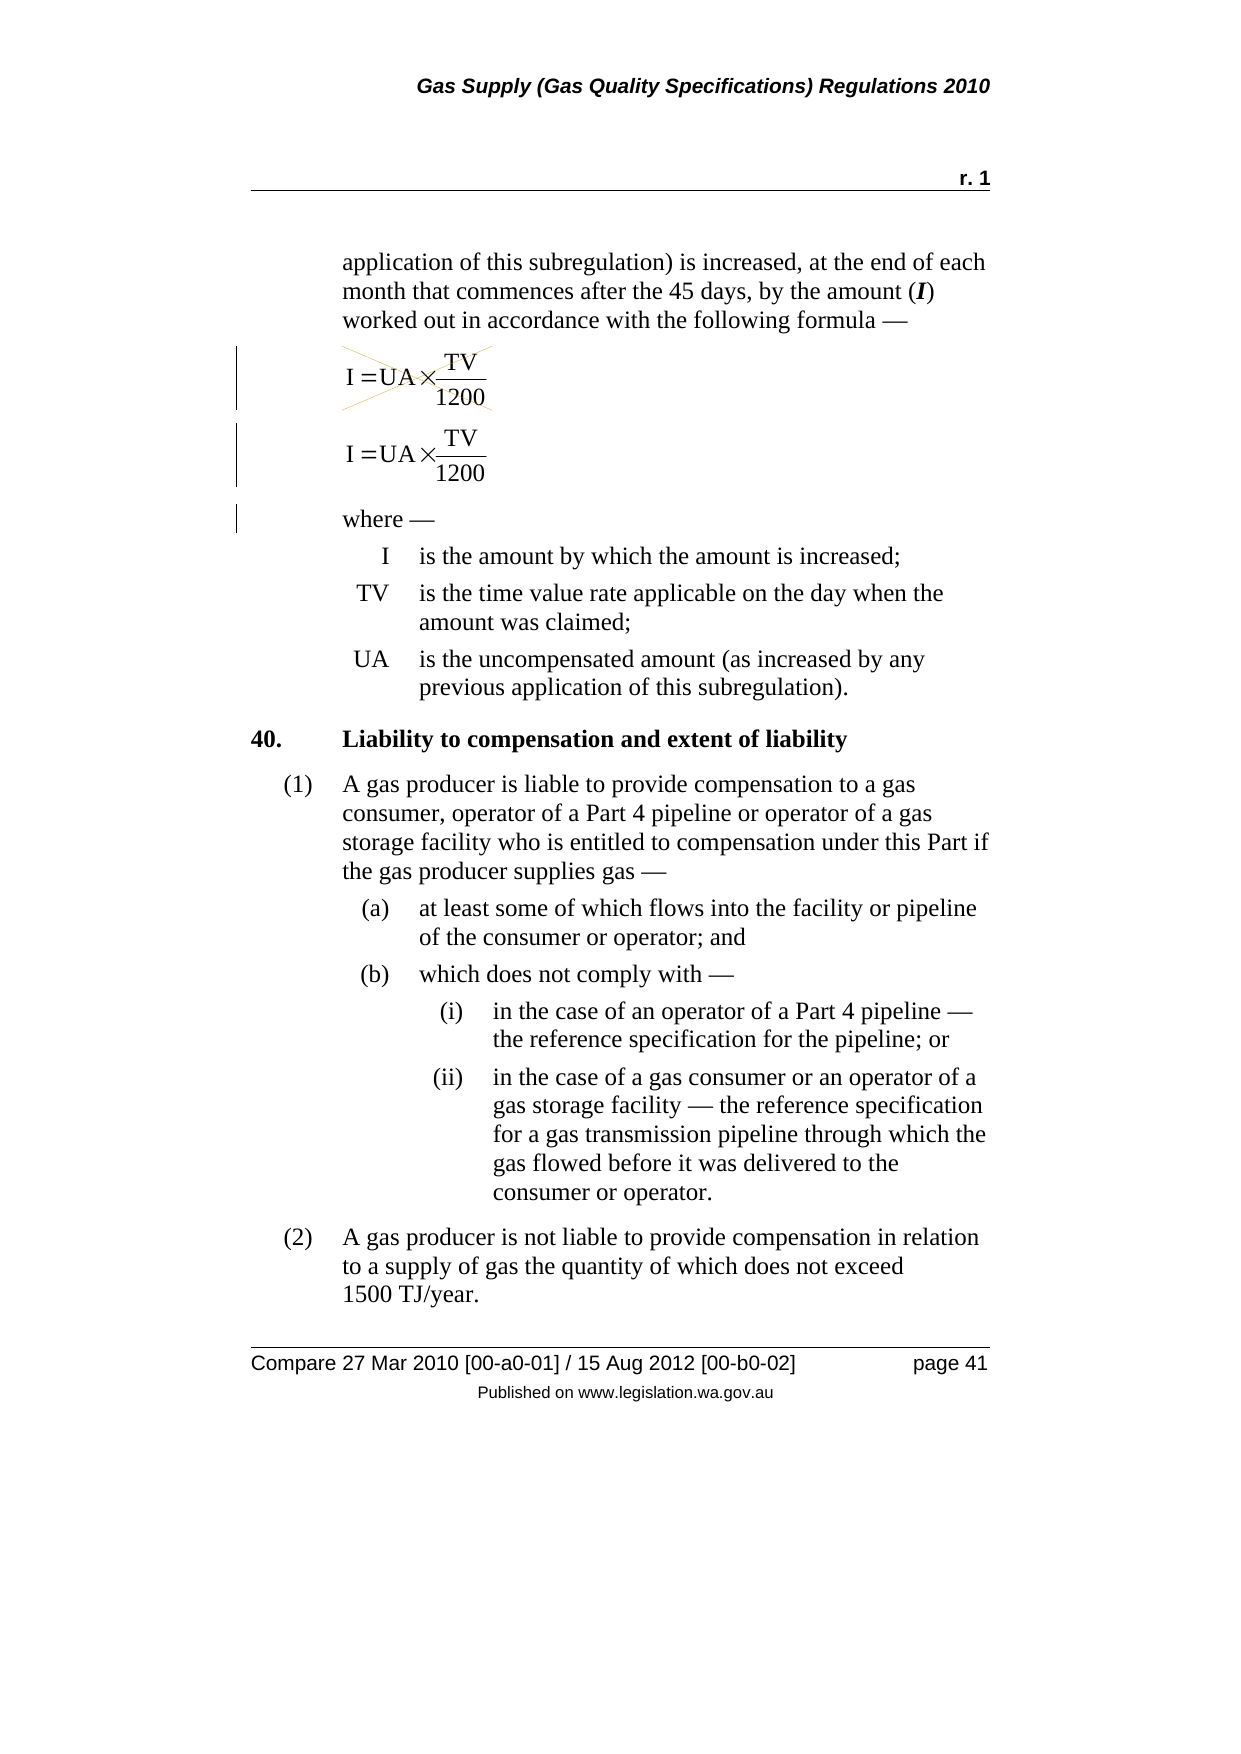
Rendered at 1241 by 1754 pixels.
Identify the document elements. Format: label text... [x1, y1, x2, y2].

text where — [251, 504, 990, 532]
text TV is the time value rate applicable on the day when the amount was claimed; [251, 578, 990, 635]
text (i) in the case of an operator of a Part 4 pipeline — the reference specification for the pipeline; or [251, 996, 990, 1053]
text (2) A gas producer is not liable to provide compensation in relation to a supply of gas the quantity of which does not exceed 1500 TJ/year. [251, 1222, 990, 1308]
subtitle 40. Liability to compensation and extent of liability [251, 724, 990, 753]
text (1) A gas producer is liable to provide compensation to a gas consumer, operator of a Part 4 pipeline or operator of a gas storage facility who is entitled to compensation under this Part if the gas producer supplies gas — [251, 769, 990, 884]
text UA is the uncompensated amount (as increased by any previous application of this subregulation). [251, 644, 990, 701]
text (ii) in the case of a gas consumer or an operator of a gas storage facility — the reference specification for a gas transmission pipeline through which the gas flowed before it was delivered to the consumer or operator. [251, 1062, 990, 1205]
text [251, 247, 990, 334]
text (a) at least some of which flows into the facility or pipeline of the consumer or operator; and [251, 893, 990, 950]
text I is the amount by which the amount is increased; [251, 541, 990, 569]
text (b) which does not comply with — [251, 959, 990, 987]
